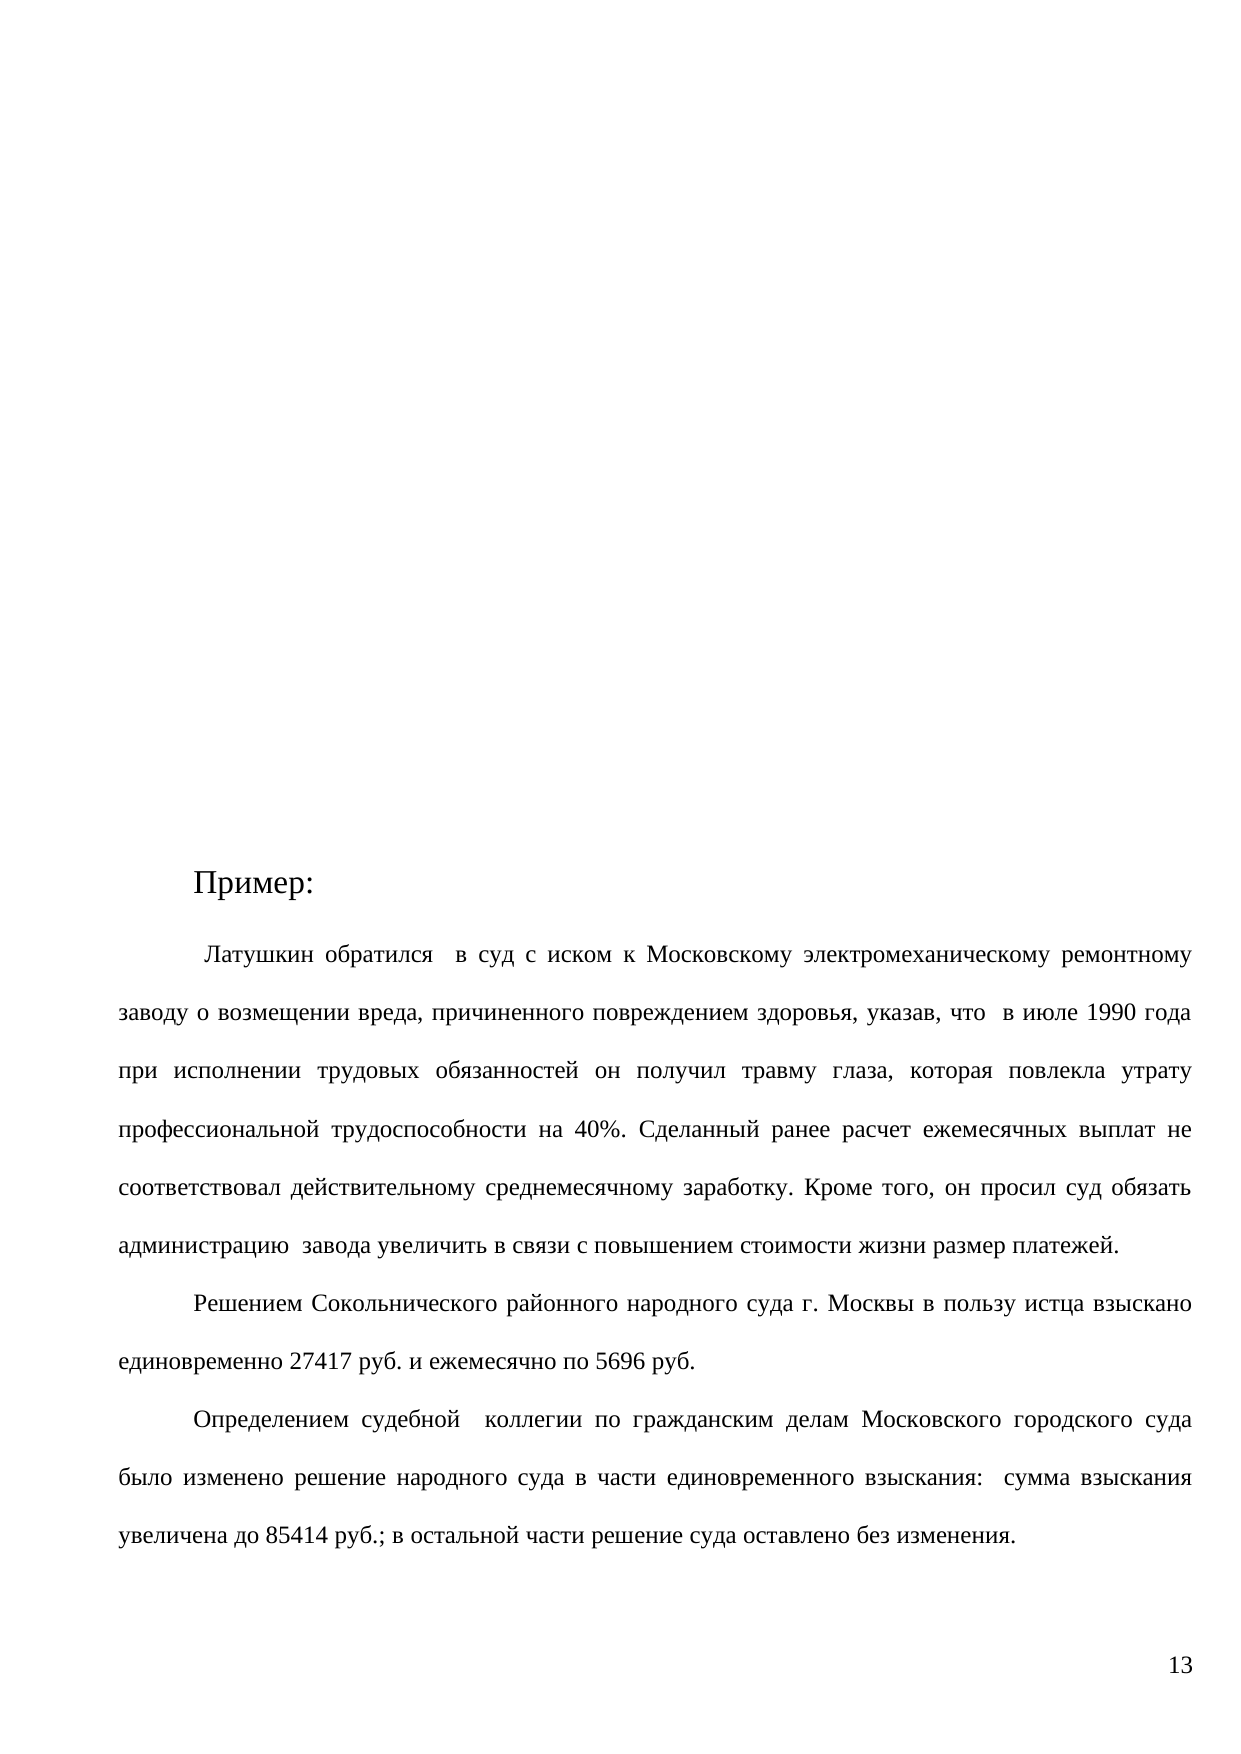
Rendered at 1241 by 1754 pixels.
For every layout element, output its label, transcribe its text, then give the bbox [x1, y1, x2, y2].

text Латушкин обратился в суд с иском к Московскому электромеханическому ремонтному заводу о возмещении вреда, причиненного повреждением здоровья, указав, что в июле 1990 года при исполнении трудовых обязанностей он получил травму глаза, которая повлекла утрату профессиональной трудоспособности на 40%. Сделанный ранее расчет ежемесячных выплат не соответствовал действительному среднемесячному заработку. Кроме того, он просил суд обязать администрацию завода увеличить в связи с повышением стоимости жизни размер платежей. [118, 939, 1193, 1259]
text Пример: [118, 862, 1193, 901]
text Решением Сокольнического районного народного суда г. Москвы в пользу истца взыскано единовременно 27417 руб. и ежемесячно по 5696 руб. [118, 1288, 1193, 1375]
text Определением судебной коллегии по гражданским делам Московского городского суда было изменено решение народного суда в части единовременного взыскания: сумма взыскания увеличена до 85414 руб.; в остальной части решение суда оставлено без изменения. [118, 1404, 1193, 1549]
